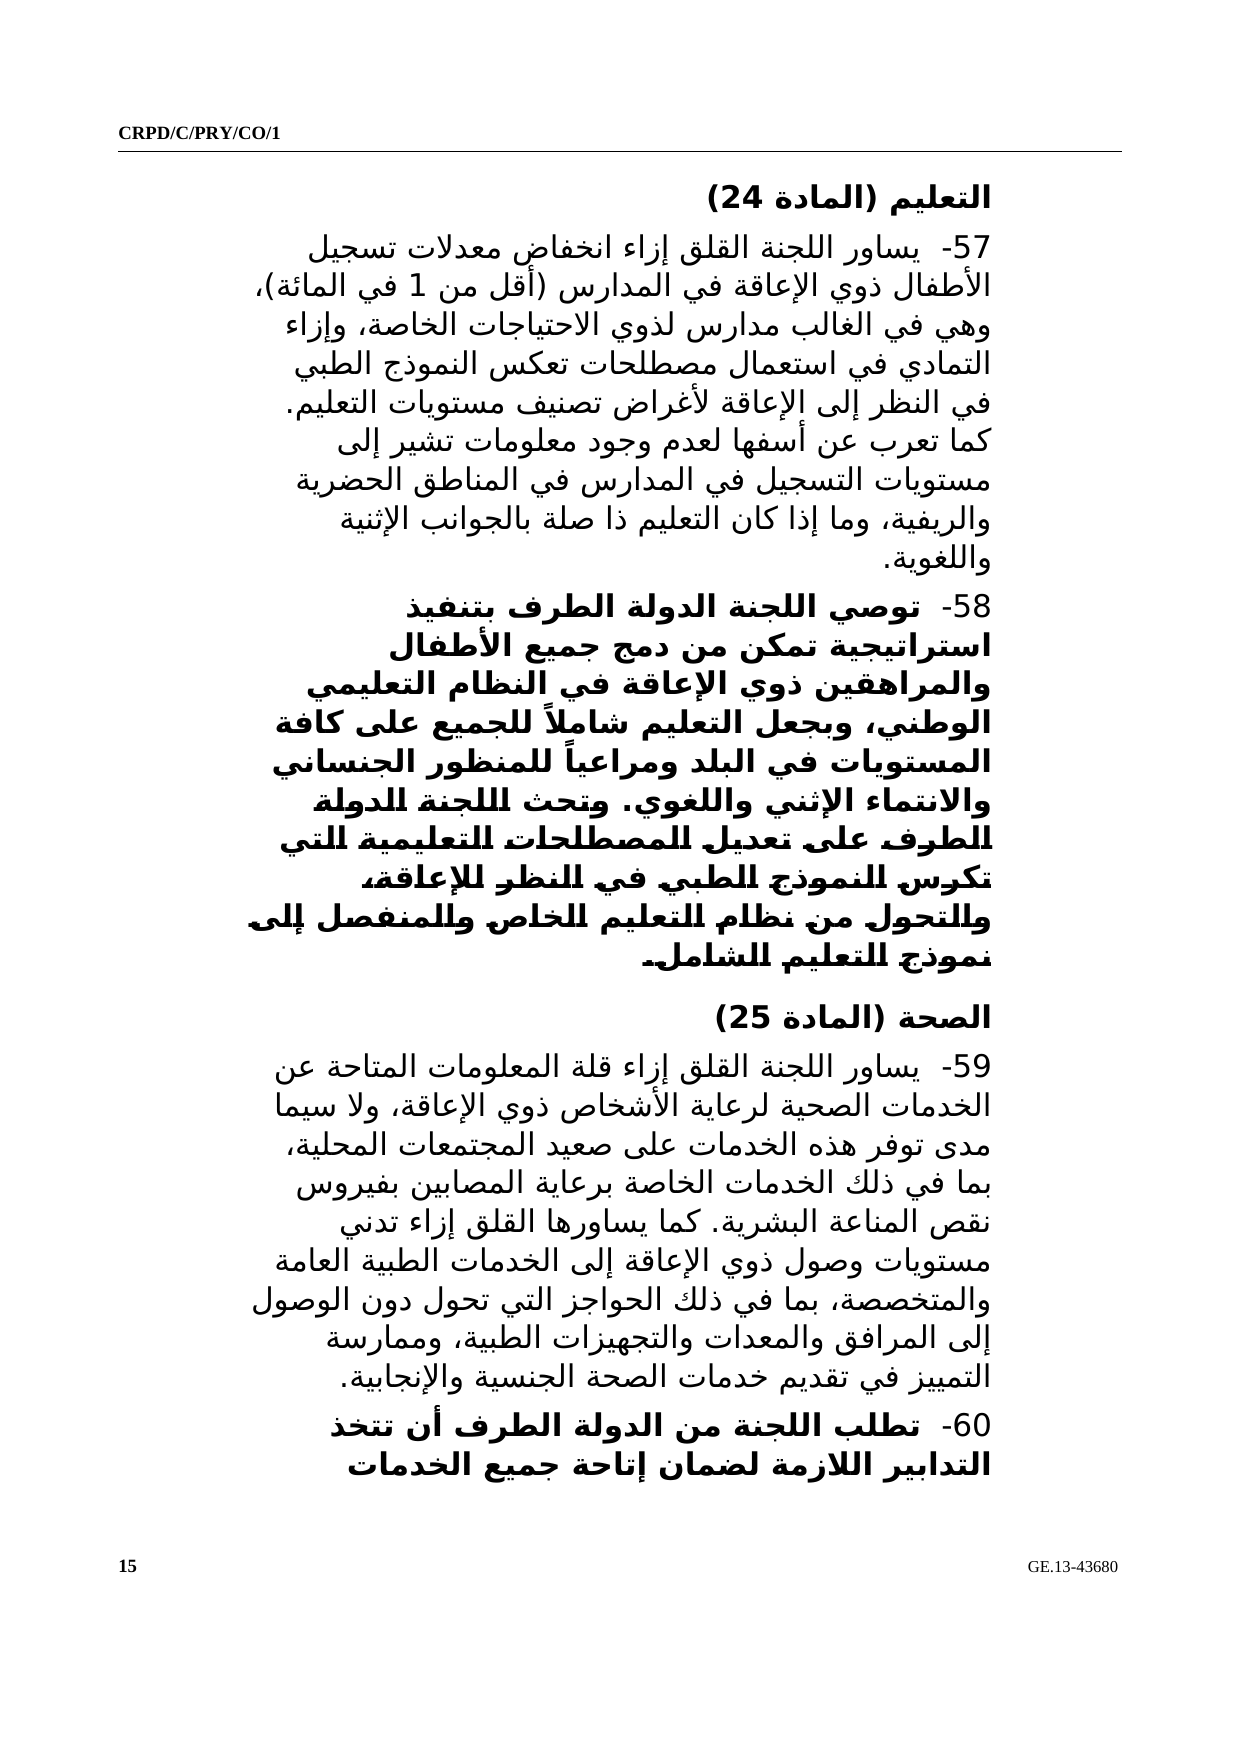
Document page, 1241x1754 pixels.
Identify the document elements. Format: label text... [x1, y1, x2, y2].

text 58- توصي اللجنة الدولة الطرف بتنفيذ استراتيجية تمكن من دمج جميع الأطفال والمراهقين ذوي الإعاقة في النظام التعليمي الوطني، وبجعل التعليم شاملاً للجميع على كافة المستويات في البلد ومراعياً للمنظور الجنساني والانتماء الإثني واللغوي. وتحث اللجنة الدولة الطرف على تعديل المصطلحات التعليمية التي تكرس النموذج الطبي في النظر للإعاقة، والتحول من نظام التعليم الخاص والمنفصل إلى نموذج التعليم الشامل. [248, 586, 992, 974]
text التعليم (المادة 24) [248, 177, 1122, 217]
text الصحة (المادة 25) [248, 997, 1122, 1036]
text 57- يساور اللجنة القلق إزاء انخفاض معدلات تسجيل الأطفال ذوي الإعاقة في المدارس (أقل من 1 في المائة)، وهي في الغالب مدارس لذوي الاحتياجات الخاصة، وإزاء التمادي في استعمال مصطلحات تعكس النموذج الطبي في النظر إلى الإعاقة لأغراض تصنيف مستويات التعليم. كما تعرب عن أسفها لعدم وجود معلومات تشير إلى مستويات التسجيل في المدارس في المناطق الحضرية والريفية، وما إذا كان التعليم ذا صلة بالجوانب الإثنية واللغوية. [248, 227, 992, 576]
text 59- يساور اللجنة القلق إزاء قلة المعلومات المتاحة عن الخدمات الصحية لرعاية الأشخاص ذوي الإعاقة، ولا سيما مدى توفر هذه الخدمات على صعيد المجتمعات المحلية، بما في ذلك الخدمات الخاصة برعاية المصابين بفيروس نقص المناعة البشرية. كما يساورها القلق إزاء تدني مستويات وصول ذوي الإعاقة إلى الخدمات الطبية العامة والمتخصصة، بما في ذلك الحواجز التي تحول دون الوصول إلى المرافق والمعدات والتجهيزات الطبية، وممارسة التمييز في تقديم خدمات الصحة الجنسية والإنجابية. [248, 1047, 992, 1396]
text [248, 1406, 992, 1483]
